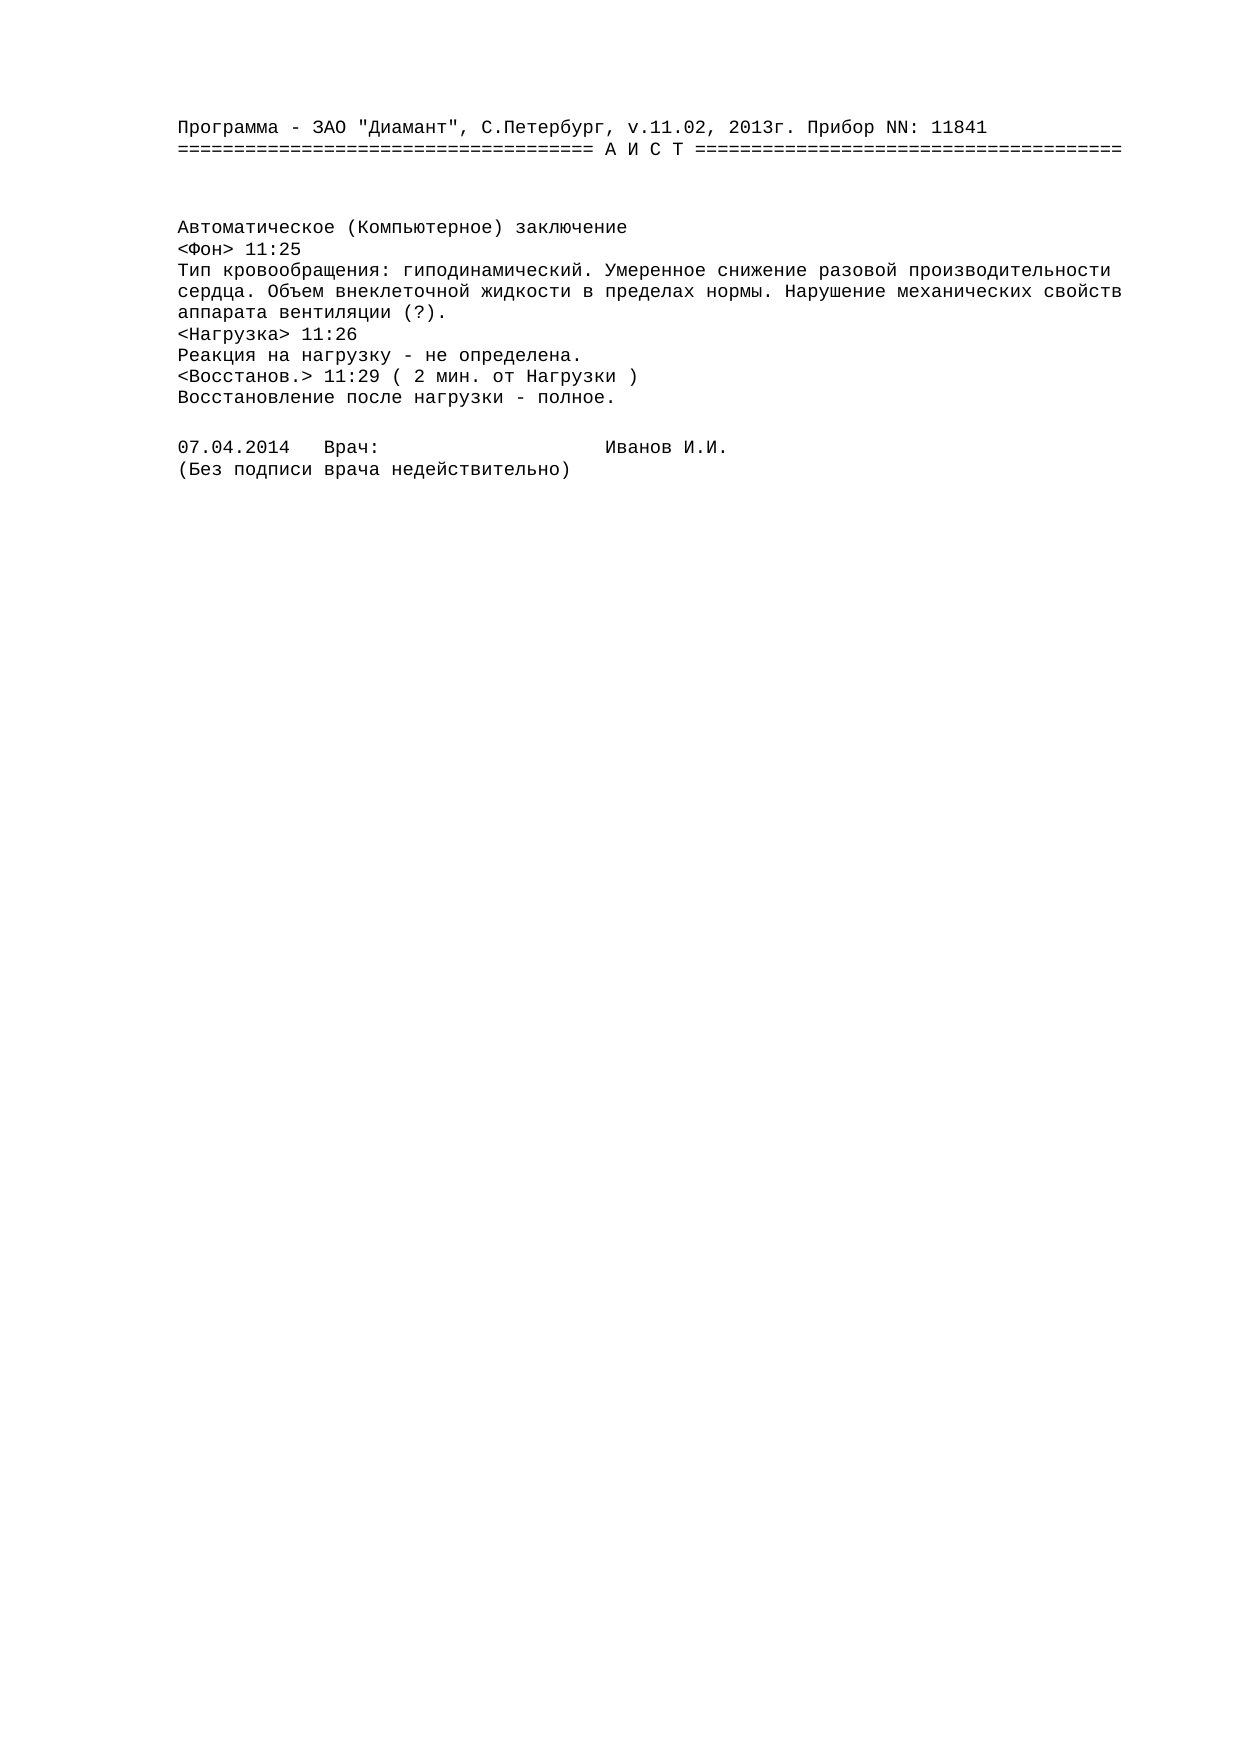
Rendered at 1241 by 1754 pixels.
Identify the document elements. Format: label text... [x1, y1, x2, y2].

text 07.04.2014 Врач: Иванов И.И. [177, 438, 1152, 459]
text Автоматическое (Компьютерное) заключение [177, 218, 1152, 239]
text <Восстанов.> 11:29 ( 2 мин. от Нагрузки ) [177, 367, 1152, 388]
text Программа - ЗАО "Диамант", С.Петербург, v.11.02, 2013г. Прибор NN: 11841 [177, 118, 1152, 139]
text <Фон> 11:25 [177, 239, 1152, 261]
text Тип кровообращения: гиподинамический. Умеренное снижение разовой производительности сердца. Объем внеклеточной жидкости в пределах нормы. Нарушение механических свойств аппарата вентиляции (?). [177, 261, 1152, 324]
text <Нагрузка> 11:26 [177, 324, 1152, 346]
text (Без подписи врача недействительно) [177, 459, 1152, 481]
text ===================================== А И С Т ====================================== [177, 139, 1152, 161]
text Восстановление после нагрузки - полное. [177, 388, 1152, 409]
text Реакция на нагрузку - не определена. [177, 346, 1152, 367]
